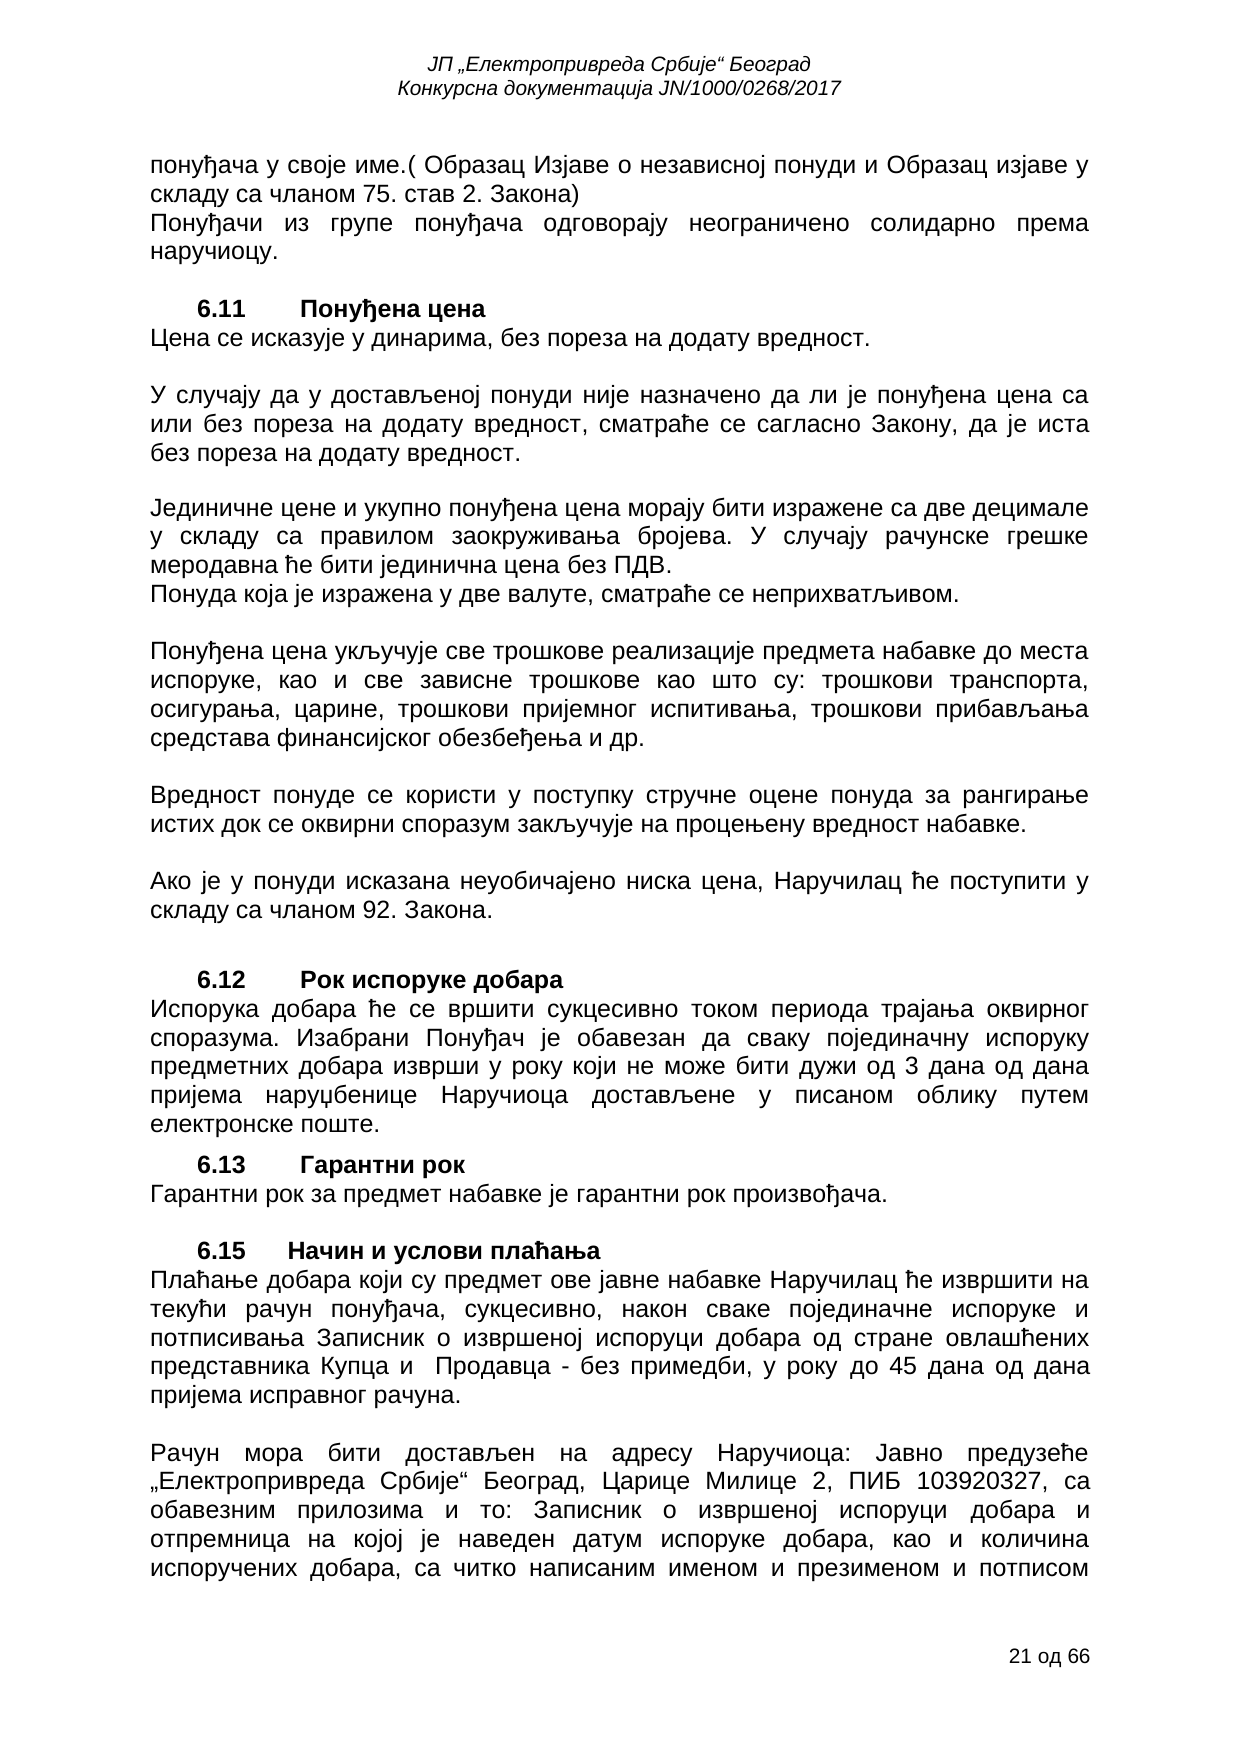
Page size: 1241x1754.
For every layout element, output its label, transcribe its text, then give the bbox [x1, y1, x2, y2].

text Цена се исказује у динарима, без пореза на додату вредност. [150, 322, 1090, 351]
list Испорука добара ће се вршити сукцесивно током периода трајања оквирног споразума. Изабрани Понуђач је обавезан да сваку појединачну испоруку предметних добара изврши у року који не може бити дужи од 3 дана од дана пријема наруџбенице Наручиоца достављене у писаном облику путем електронске поште. [150, 994, 1090, 1138]
text Ако је у понуди исказана неуобичајено ниска цена, Наручилац ће поступити у складу са чланом 92. Закона. [150, 866, 1090, 924]
text Понуђена цена укључује све трошкове реализације предмета набавке до места испоруке, као и све зависне трошкове као што су: трошкови транспорта, осигурања, царине, трошкови пријемног испитивања, трошкови прибављања средстава финансијског обезбеђења и др. [150, 636, 1090, 751]
text Јединичне цене и укупно понуђена цена морају бити изражене са две децимале у складу са правилом заокруживања бројева. У случају рачунске грешке меродавна ће бити јединична цена без ПДВ. [150, 493, 1090, 579]
text Вредност понуде се користи у поступку стручне оцене понуда за рангирање истих док се оквирни споразум закључује на процењену вредност набавке. [150, 780, 1090, 838]
text У случају да у достављеној понуди није назначено да ли је понуђена цена са или без пореза на додату вредност, сматраће се сагласно Закону, да је иста без пореза на додату вредност. [150, 380, 1090, 466]
text Плаћање добара који су предмет ове јавне набавке Наручилац ће извршити на текући рачун понуђача, сукцесивно, након сваке појединачне испоруке и потписивања Записник о извршеној испоруци добара од стране овлашћених представника Купца и Продавца - без примедби, у року до 45 дана од дана пријема исправног рачуна. [150, 1265, 1090, 1409]
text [150, 150, 1090, 207]
subtitle Рок испоруке добара [197, 965, 1090, 994]
list Понуђена цена [197, 294, 1090, 322]
text Гарантни рок за предмет набавке је гарантни рок произвођача. [150, 1179, 1090, 1208]
text 6.15 Начин и услови плаћања [197, 1236, 1090, 1265]
text Понуда која је изражена у две валуте, сматраће се неприхватљивом. [150, 579, 1090, 608]
subtitle Гарантни рок [197, 1150, 1090, 1179]
text Понуђачи из групе понуђача одговорају неограничено солидарно према наручиоцу. [150, 207, 1090, 265]
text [150, 1438, 1090, 1581]
